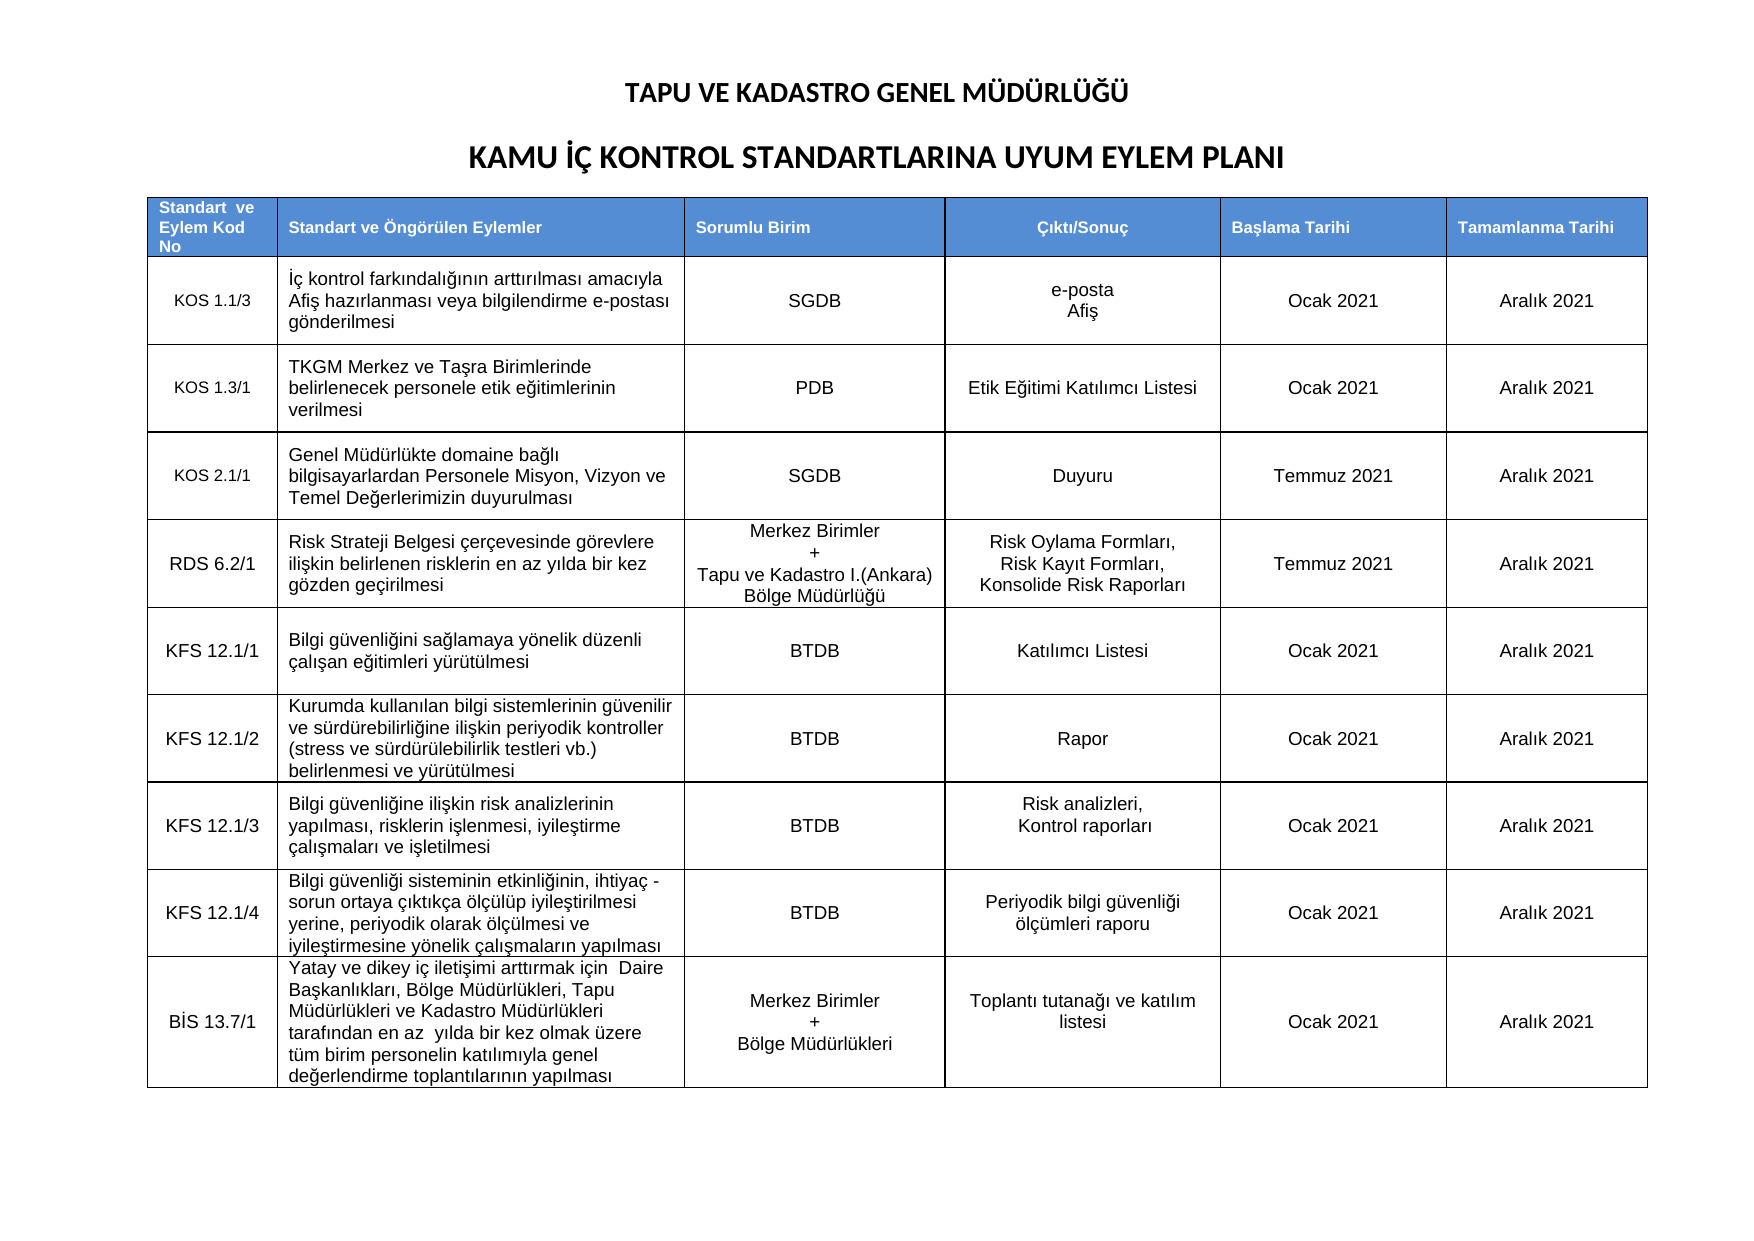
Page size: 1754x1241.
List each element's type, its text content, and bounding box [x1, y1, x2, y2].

table_cell Aralık 2021 [1447, 608, 1647, 694]
table_cell KFS 12.1/4 [148, 870, 277, 956]
table_cell Aralık 2021 [1447, 257, 1647, 343]
table_cell Risk Strateji Belgesi çerçevesinde görevlere ilişkin belirlenen risklerin en az yılda bir kez gözden geçirilmesi [278, 520, 684, 607]
text TAPU VE KADASTRO GENEL MÜDÜRLÜĞÜ [148, 74, 1606, 109]
table_cell KFS 12.1/1 [148, 608, 277, 694]
table_cell Aralık 2021 [1447, 520, 1647, 607]
table_cell BTDB [685, 783, 944, 869]
table_cell Aralık 2021 [1447, 433, 1647, 519]
table_cell Risk analizleri, Kontrol raporları [946, 783, 1220, 869]
table_cell Ocak 2021 [1221, 608, 1446, 694]
table_header Tamamlanma Tarihi [1447, 198, 1647, 256]
table_header Başlama Tarihi [1221, 198, 1446, 256]
table_cell BTDB [685, 870, 944, 956]
table_cell Ocak 2021 [1221, 257, 1446, 343]
table_cell Kurumda kullanılan bilgi sistemlerinin güvenilir ve sürdürebilirliğine ilişkin periyodik kontroller (stress ve sürdürülebilirlik testleri vb.) belirlenmesi ve yürütülmesi [278, 695, 684, 781]
table_cell BTDB [685, 608, 944, 694]
table_cell Aralık 2021 [1447, 957, 1647, 1087]
table_cell Risk Oylama Formları, Risk Kayıt Formları, Konsolide Risk Raporları [946, 520, 1220, 607]
table_cell Aralık 2021 [1447, 345, 1647, 431]
table_cell TKGM Merkez ve Taşra Birimlerinde belirlenecek personele etik eğitimlerinin verilmesi [278, 345, 684, 431]
table_cell Periyodik bilgi güvenliği ölçümleri raporu [946, 870, 1220, 956]
table_cell İç kontrol farkındalığının arttırılması amacıyla Afiş hazırlanması veya bilgilendirme e-postası gönderilmesi [278, 257, 684, 343]
table_header Standart ve Öngörülen Eylemler [278, 198, 684, 256]
table_cell KOS 2.1/1 [148, 433, 277, 519]
table_cell BİS 13.7/1 [148, 957, 277, 1087]
table_cell Aralık 2021 [1447, 870, 1647, 956]
table_cell Temmuz 2021 [1221, 520, 1446, 607]
table_cell BTDB [685, 695, 944, 781]
table_cell KFS 12.1/2 [148, 695, 277, 781]
table_cell Yatay ve dikey iç iletişimi arttırmak için Daire Başkanlıkları, Bölge Müdürlükleri, Tapu Müdürlükleri ve Kadastro Müdürlükleri tarafından en az yılda bir kez olmak üzere tüm birim personelin katılımıyla genel değerlendirme toplantılarının yapılması [278, 957, 684, 1087]
table_header Sorumlu Birim [685, 198, 944, 256]
table_cell Bilgi güvenliği sisteminin etkinliğinin, ihtiyaç - sorun ortaya çıktıkça ölçülüp iyileştirilmesi yerine, periyodik olarak ölçülmesi ve iyileştirmesine yönelik çalışmaların yapılması [278, 870, 684, 956]
table_cell Ocak 2021 [1221, 345, 1446, 431]
table_cell SGDB [685, 433, 944, 519]
text KAMU İÇ KONTROL STANDARTLARINA UYUM EYLEM PLANI [148, 136, 1606, 176]
table_cell Katılımcı Listesi [946, 608, 1220, 694]
table_header Standart ve Eylem Kod No [148, 198, 277, 256]
table_cell Merkez Birimler + Tapu ve Kadastro I.(Ankara) Bölge Müdürlüğü [685, 520, 944, 607]
table_cell Bilgi güvenliğine ilişkin risk analizlerinin yapılması, risklerin işlenmesi, iyileştirme çalışmaları ve işletilmesi [278, 783, 684, 869]
table_cell Etik Eğitimi Katılımcı Listesi [946, 345, 1220, 431]
table_cell Genel Müdürlükte domaine bağlı bilgisayarlardan Personele Misyon, Vizyon ve Temel Değerlerimizin duyurulması [278, 433, 684, 519]
table_cell SGDB [685, 257, 944, 343]
table_header Çıktı/Sonuç [946, 198, 1220, 256]
table_cell Ocak 2021 [1221, 870, 1446, 956]
table_cell Ocak 2021 [1221, 957, 1446, 1087]
table_cell Duyuru [946, 433, 1220, 519]
table_cell e-posta Afiş [946, 257, 1220, 343]
table_cell RDS 6.2/1 [148, 520, 277, 607]
table_cell KFS 12.1/3 [148, 783, 277, 869]
table_cell Ocak 2021 [1221, 783, 1446, 869]
table_cell Merkez Birimler + Bölge Müdürlükleri [685, 957, 944, 1087]
table_cell Toplantı tutanağı ve katılım listesi [946, 957, 1220, 1087]
table_cell Aralık 2021 [1447, 695, 1647, 781]
table_cell Rapor [946, 695, 1220, 781]
table_cell KOS 1.1/3 [148, 257, 277, 343]
table_cell Bilgi güvenliğini sağlamaya yönelik düzenli çalışan eğitimleri yürütülmesi [278, 608, 684, 694]
table_cell KOS 1.3/1 [148, 345, 277, 431]
table_cell PDB [685, 345, 944, 431]
table_cell Aralık 2021 [1447, 783, 1647, 869]
table_cell Ocak 2021 [1221, 695, 1446, 781]
table_cell Temmuz 2021 [1221, 433, 1446, 519]
